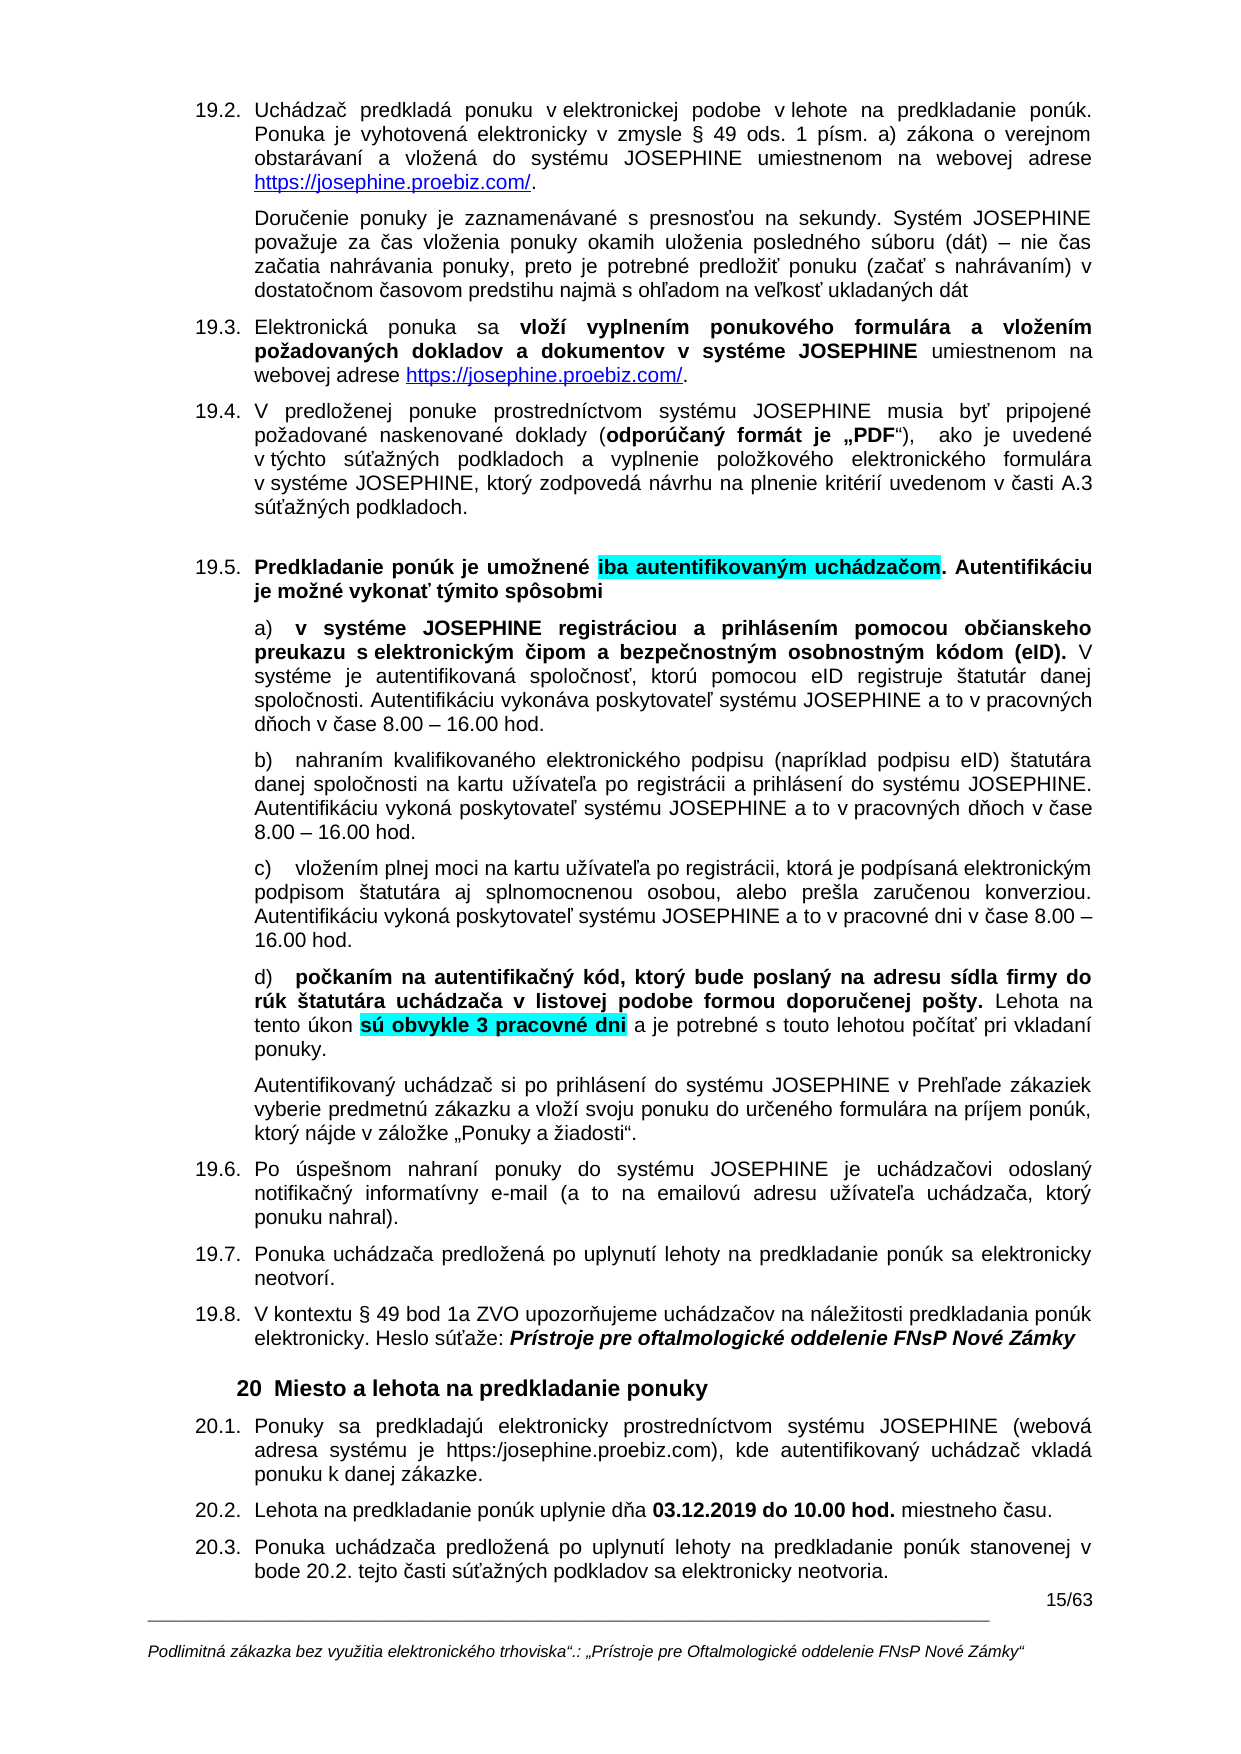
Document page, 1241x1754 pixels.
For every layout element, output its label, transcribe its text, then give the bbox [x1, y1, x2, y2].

list Ponuka uchádzača predložená po uplynutí lehoty na predkladanie ponúk sa elektronicky neotvorí. [195, 1242, 1092, 1289]
list Lehota na predkladanie ponúk uplynie dňa 03.12.2019 do 10.00 hod. miestneho času. [195, 1498, 1092, 1522]
list Po úspešnom nahraní ponuky do systému JOSEPHINE je uchádzačovi odoslaný notifikačný informatívny e-mail (a to na emailovú adresu užívateľa uchádzača, ktorý ponuku nahral). [195, 1157, 1092, 1229]
text b) nahraním kvalifikovaného elektronického podpisu (napríklad podpisu eID) štatutára danej spoločnosti na kartu užívateľa po registrácii a prihlásení do systému JOSEPHINE. Autentifikáciu vykoná poskytovateľ systému JOSEPHINE a to v pracovných dňoch v čase 8.00 – 16.00 hod. [254, 748, 1092, 844]
list Predkladanie ponúk je umožnené iba autentifikovaným uchádzačom. Autentifikáciu je možné vykonať týmito spôsobmi [195, 555, 1092, 603]
list Uchádzač predkladá ponuku v elektronickej podobe v lehote na predkladanie ponúk. Ponuka je vyhotovená elektronicky v zmysle § 49 ods. 1 písm. a) zákona o verejnom obstarávaní a vložená do systému JOSEPHINE umiestnenom na webovej adrese https://josephine.proebiz.com/. [195, 98, 1092, 194]
text d) počkaním na autentifikačný kód, ktorý bude poslaný na adresu sídla firmy do rúk štatutára uchádzača v listovej podobe formou doporučenej pošty. Lehota na tento úkon sú obvykle 3 pracovné dni a je potrebné s touto lehotou počítať pri vkladaní ponuky. [254, 964, 1092, 1060]
list Ponuky sa predkladajú elektronicky prostredníctvom systému JOSEPHINE (webová adresa systému je https:/josephine.proebiz.com), kde autentifikovaný uchádzač vkladá ponuku k danej zákazke. [195, 1414, 1092, 1486]
list Elektronická ponuka sa vloží vyplnením ponukového formulára a vložením požadovaných dokladov a dokumentov v systéme JOSEPHINE umiestnenom na webovej adrese https://josephine.proebiz.com/. [195, 314, 1092, 386]
text a) v systéme JOSEPHINE registráciou a prihlásením pomocou občianskeho preukazu s elektronickým čipom a bezpečnostným osobnostným kódom (eID). V systéme je autentifikovaná spoločnosť, ktorú pomocou eID registruje štatutár danej spoločnosti. Autentifikáciu vykonáva poskytovateľ systému JOSEPHINE a to v pracovných dňoch v čase 8.00 – 16.00 hod. [254, 616, 1092, 735]
list V predloženej ponuke prostredníctvom systému JOSEPHINE musia byť pripojené požadované naskenované doklady (odporúčaný formát je „PDF“), ako je uvedené v týchto súťažných podkladoch a vyplnenie položkového elektronického formulára v systéme JOSEPHINE, ktorý zodpovedá návrhu na plnenie kritérií uvedenom v časti A.3 súťažných podkladoch. [195, 399, 1092, 519]
text Doručenie ponuky je zaznamenávané s presnosťou na sekundy. Systém JOSEPHINE považuje za čas vloženia ponuky okamih uloženia posledného súboru (dát) – nie čas začatia nahrávania ponuky, preto je potrebné predložiť ponuku (začať s nahrávaním) v dostatočnom časovom predstihu najmä s ohľadom na veľkosť ukladaných dát [254, 206, 1092, 302]
list V kontextu § 49 bod 1a ZVO upozorňujeme uchádzačov na náležitosti predkladania ponúk elektronicky. Heslo súťaže: Prístroje pre oftalmologické oddelenie FNsP Nové Zámky [195, 1302, 1092, 1350]
subtitle Miesto a lehota na predkladanie ponuky [236, 1375, 1092, 1401]
text Autentifikovaný uchádzač si po prihlásení do systému JOSEPHINE v Prehľade zákaziek vyberie predmetnú zákazku a vloží svoju ponuku do určeného formulára na príjem ponúk, ktorý nájde v záložke „Ponuky a žiadosti“. [254, 1073, 1092, 1145]
text c) vložením plnej moci na kartu užívateľa po registrácii, ktorá je podpísaná elektronickým podpisom štatutára aj splnomocnenou osobou, alebo prešla zaručenou konverziou. Autentifikáciu vykoná poskytovateľ systému JOSEPHINE a to v pracovné dni v čase 8.00 – 16.00 hod. [254, 856, 1092, 952]
list Ponuka uchádzača predložená po uplynutí lehoty na predkladanie ponúk stanovenej v bode 20.2. tejto časti súťažných podkladov sa elektronicky neotvoria. [195, 1534, 1092, 1582]
